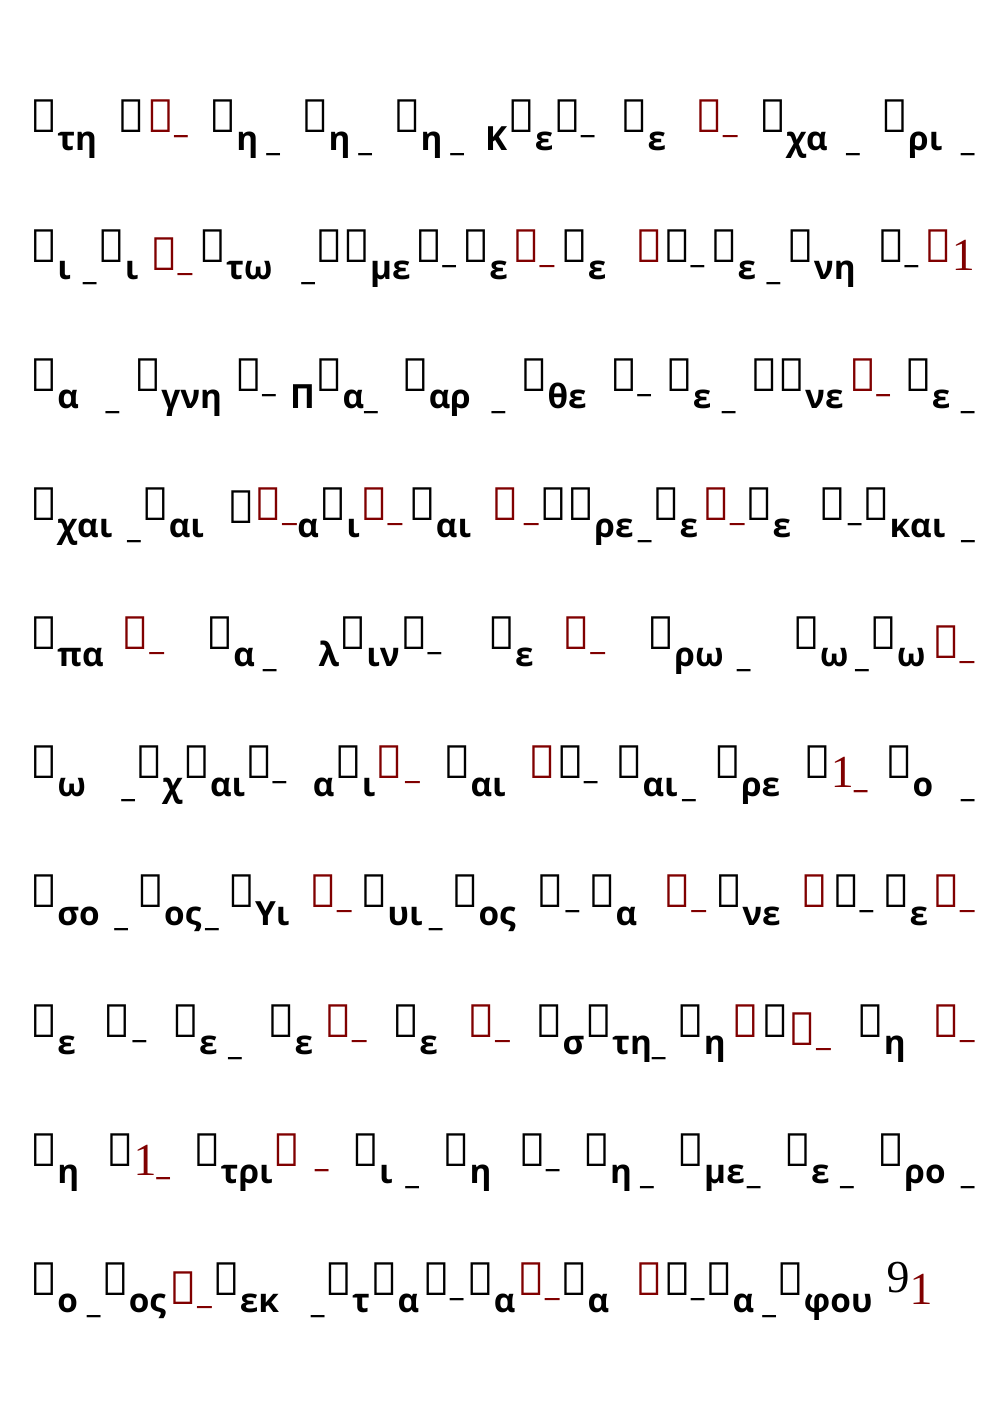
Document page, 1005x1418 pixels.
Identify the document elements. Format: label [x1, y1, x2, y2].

text [29, 29, 974, 1321]
